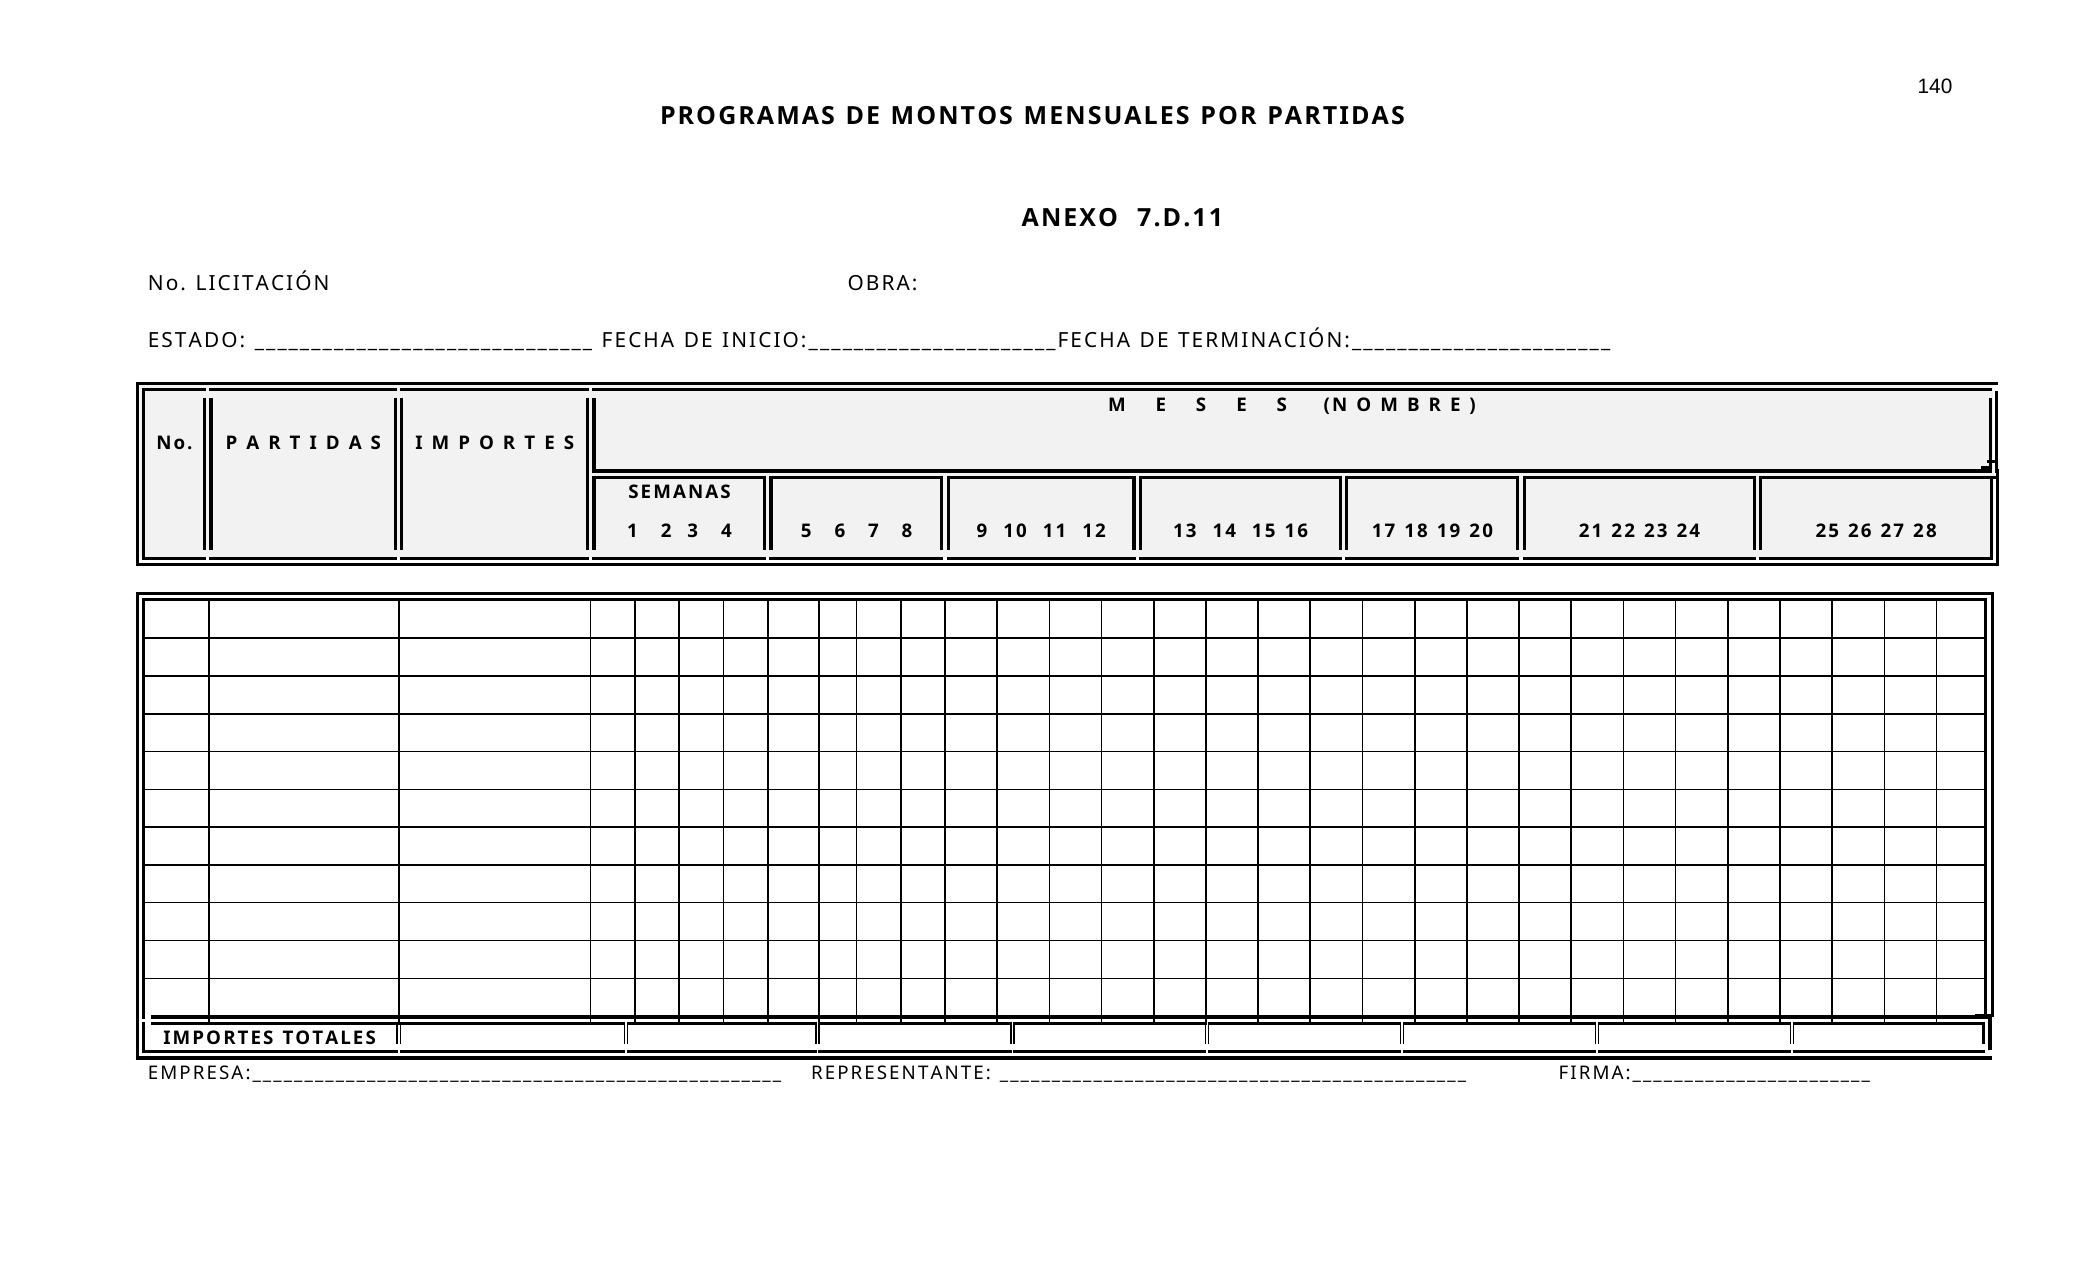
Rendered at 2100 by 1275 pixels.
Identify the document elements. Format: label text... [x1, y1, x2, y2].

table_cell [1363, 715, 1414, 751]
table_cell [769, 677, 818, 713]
text PROGRAMAS DE MONTOS MENSUALES POR PARTIDAS [148, 98, 1952, 132]
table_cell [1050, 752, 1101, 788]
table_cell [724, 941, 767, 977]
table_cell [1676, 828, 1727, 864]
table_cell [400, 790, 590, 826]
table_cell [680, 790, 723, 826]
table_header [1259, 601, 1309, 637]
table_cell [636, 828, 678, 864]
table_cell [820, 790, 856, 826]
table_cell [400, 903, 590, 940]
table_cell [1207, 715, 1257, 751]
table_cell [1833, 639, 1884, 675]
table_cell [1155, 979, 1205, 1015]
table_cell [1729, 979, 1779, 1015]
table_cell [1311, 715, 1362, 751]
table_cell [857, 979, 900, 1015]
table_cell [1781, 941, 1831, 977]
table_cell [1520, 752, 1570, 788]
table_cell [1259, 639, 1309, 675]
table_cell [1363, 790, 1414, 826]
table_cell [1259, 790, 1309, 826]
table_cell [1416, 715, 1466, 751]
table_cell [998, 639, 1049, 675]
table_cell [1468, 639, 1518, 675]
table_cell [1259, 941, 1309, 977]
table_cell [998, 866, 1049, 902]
text ESTADO: ______________________________ FECHA DE INICIO:______________________FECHA DE TERMINACIÓN:_______________________ [148, 325, 1952, 353]
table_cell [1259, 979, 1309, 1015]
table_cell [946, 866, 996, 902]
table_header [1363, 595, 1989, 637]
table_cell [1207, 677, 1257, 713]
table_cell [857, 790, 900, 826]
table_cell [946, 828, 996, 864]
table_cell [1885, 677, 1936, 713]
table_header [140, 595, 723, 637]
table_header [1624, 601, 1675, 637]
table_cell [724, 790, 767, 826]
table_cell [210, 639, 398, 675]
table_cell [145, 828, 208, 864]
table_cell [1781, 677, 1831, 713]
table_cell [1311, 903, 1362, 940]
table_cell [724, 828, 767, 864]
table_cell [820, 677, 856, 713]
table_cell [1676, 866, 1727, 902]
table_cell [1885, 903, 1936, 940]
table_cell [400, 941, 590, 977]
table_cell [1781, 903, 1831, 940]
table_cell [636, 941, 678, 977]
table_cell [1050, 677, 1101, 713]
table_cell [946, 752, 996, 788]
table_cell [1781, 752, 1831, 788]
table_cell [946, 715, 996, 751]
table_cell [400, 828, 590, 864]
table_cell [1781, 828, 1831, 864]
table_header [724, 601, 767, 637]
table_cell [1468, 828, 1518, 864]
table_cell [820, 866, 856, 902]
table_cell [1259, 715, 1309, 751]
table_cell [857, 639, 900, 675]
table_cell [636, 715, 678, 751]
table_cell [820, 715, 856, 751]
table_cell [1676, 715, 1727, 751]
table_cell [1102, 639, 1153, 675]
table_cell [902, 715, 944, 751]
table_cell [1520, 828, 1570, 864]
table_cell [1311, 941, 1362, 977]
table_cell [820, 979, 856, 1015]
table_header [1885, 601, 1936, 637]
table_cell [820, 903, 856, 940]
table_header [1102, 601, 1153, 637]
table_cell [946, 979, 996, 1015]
text No. LICITACIÓN OBRA: [148, 268, 1952, 297]
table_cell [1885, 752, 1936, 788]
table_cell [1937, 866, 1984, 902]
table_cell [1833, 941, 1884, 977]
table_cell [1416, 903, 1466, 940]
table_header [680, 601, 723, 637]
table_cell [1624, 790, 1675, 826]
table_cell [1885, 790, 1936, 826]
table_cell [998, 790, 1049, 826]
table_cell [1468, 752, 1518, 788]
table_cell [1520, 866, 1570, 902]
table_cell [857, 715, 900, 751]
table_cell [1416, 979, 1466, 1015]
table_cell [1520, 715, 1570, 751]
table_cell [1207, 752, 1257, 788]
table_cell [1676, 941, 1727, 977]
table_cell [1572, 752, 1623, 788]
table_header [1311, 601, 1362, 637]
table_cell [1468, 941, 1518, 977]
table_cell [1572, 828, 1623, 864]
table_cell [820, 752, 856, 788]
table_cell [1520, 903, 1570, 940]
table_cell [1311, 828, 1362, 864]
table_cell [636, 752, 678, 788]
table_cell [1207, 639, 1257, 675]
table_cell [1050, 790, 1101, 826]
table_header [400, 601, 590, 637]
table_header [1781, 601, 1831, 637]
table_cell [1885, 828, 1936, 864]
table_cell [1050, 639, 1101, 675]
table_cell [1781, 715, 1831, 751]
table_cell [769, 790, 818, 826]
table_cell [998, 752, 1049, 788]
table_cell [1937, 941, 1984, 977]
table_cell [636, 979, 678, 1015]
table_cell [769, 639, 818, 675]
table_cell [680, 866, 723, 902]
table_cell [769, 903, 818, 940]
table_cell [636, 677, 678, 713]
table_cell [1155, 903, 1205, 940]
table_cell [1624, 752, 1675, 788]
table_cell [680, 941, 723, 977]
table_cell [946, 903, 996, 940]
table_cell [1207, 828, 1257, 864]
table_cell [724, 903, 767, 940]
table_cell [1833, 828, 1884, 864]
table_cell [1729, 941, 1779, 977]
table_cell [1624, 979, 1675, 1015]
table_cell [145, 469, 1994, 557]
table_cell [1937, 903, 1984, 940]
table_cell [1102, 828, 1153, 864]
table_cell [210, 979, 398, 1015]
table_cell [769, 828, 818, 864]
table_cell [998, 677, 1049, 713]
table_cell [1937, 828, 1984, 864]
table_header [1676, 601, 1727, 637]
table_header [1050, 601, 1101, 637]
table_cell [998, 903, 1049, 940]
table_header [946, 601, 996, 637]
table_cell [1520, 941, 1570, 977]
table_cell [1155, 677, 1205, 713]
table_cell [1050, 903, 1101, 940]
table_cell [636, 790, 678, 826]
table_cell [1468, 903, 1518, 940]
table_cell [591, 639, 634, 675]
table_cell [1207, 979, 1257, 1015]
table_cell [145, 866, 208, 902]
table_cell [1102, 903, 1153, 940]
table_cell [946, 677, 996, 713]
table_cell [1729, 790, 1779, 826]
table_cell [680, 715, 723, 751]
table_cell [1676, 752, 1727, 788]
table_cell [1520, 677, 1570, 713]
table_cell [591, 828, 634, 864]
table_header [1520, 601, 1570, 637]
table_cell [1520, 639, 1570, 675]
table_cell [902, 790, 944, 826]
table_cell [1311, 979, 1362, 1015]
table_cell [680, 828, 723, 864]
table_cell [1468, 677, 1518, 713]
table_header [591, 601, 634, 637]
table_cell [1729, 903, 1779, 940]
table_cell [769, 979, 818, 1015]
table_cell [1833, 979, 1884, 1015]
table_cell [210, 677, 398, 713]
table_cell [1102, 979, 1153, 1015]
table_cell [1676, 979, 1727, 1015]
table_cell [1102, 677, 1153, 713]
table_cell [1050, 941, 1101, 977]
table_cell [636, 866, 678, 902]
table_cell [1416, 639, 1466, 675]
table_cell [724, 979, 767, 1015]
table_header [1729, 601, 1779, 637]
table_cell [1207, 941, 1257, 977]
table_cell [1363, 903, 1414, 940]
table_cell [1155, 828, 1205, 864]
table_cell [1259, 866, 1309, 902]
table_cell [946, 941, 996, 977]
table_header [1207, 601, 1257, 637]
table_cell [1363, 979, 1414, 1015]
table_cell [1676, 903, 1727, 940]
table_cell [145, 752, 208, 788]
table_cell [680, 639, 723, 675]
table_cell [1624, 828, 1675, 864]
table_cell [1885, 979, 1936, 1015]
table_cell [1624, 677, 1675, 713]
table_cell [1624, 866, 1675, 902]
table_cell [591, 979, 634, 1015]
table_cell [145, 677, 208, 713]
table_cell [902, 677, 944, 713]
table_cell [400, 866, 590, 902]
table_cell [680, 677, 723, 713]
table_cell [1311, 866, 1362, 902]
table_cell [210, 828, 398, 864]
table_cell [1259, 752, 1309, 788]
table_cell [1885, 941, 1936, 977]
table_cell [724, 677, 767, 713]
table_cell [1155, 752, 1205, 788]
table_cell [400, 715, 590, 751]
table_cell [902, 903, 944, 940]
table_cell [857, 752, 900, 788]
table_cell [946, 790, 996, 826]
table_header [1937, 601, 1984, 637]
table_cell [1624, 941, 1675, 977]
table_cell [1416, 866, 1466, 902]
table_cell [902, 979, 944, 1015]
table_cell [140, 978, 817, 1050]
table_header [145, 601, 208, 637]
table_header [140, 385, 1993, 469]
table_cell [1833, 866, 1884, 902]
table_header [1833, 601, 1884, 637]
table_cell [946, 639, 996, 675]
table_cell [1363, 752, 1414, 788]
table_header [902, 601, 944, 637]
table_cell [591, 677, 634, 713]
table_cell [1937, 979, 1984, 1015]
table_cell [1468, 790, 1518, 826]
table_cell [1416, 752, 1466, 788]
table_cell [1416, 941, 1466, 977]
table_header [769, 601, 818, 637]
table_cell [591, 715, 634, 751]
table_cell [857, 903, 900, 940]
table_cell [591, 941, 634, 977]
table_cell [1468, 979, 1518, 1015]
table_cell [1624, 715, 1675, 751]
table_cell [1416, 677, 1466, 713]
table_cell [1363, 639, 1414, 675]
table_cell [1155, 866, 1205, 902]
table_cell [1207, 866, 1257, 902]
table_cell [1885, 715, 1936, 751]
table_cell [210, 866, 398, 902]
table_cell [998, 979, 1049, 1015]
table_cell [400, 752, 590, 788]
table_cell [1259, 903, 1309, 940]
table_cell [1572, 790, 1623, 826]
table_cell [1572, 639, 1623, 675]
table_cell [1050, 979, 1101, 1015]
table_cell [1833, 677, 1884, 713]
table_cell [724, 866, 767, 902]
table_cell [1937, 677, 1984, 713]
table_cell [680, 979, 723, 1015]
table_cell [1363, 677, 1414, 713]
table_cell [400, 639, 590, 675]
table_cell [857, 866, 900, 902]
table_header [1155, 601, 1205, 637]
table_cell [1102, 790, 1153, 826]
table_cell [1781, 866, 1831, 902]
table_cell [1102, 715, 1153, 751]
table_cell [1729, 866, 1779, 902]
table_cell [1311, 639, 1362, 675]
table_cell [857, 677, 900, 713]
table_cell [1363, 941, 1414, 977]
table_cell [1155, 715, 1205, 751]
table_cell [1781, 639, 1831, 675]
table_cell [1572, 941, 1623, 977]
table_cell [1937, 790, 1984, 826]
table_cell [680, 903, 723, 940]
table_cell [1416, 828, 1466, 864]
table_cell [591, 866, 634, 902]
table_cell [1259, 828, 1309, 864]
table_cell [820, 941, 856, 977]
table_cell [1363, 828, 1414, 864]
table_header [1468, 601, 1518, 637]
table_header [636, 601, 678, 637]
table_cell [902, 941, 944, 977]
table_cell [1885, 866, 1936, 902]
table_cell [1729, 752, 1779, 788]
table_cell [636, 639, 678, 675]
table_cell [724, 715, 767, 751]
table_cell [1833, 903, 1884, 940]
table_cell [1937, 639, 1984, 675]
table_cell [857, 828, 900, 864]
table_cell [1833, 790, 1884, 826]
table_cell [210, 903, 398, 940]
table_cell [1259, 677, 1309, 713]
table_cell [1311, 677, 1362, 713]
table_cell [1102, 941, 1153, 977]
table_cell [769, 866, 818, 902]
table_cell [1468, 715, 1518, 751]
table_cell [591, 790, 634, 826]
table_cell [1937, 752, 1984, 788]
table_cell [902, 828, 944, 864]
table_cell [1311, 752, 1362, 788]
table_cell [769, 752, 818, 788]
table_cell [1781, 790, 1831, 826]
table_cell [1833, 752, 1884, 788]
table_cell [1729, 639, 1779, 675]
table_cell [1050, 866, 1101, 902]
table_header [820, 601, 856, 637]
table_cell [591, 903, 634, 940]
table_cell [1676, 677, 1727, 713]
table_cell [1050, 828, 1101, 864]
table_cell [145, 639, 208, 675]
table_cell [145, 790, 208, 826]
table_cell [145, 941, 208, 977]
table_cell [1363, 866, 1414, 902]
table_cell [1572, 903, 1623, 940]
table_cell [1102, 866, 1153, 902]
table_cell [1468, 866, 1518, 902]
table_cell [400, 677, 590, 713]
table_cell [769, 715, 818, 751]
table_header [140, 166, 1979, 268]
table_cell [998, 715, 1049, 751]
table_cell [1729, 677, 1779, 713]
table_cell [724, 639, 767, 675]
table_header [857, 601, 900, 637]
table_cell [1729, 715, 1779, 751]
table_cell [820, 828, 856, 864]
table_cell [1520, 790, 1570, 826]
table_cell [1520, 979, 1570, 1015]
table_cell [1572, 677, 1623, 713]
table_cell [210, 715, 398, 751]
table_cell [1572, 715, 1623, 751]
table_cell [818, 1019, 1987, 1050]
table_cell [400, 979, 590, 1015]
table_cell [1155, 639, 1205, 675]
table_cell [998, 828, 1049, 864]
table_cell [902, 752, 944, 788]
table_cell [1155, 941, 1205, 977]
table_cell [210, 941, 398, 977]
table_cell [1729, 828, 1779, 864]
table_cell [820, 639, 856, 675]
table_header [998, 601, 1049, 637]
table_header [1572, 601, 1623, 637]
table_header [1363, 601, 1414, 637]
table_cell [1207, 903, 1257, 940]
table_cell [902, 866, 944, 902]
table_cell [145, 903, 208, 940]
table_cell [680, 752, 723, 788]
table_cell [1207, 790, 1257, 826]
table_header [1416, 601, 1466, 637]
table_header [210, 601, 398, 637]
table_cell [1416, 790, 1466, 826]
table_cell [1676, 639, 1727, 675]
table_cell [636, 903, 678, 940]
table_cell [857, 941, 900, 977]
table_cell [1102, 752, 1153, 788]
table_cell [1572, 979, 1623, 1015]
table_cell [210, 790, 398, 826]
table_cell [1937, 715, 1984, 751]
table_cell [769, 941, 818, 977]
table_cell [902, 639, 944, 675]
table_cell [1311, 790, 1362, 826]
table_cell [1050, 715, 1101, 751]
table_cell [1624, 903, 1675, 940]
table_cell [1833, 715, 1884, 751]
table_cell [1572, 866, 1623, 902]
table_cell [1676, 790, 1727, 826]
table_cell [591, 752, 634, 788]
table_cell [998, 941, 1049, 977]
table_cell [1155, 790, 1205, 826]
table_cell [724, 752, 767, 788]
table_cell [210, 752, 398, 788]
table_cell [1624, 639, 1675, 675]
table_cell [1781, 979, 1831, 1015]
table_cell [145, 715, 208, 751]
text EMPRESA:___________________________________________________ REPRESENTANTE: _____________________________________________ FIRMA:_______________________ [148, 1060, 1952, 1085]
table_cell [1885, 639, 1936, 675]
